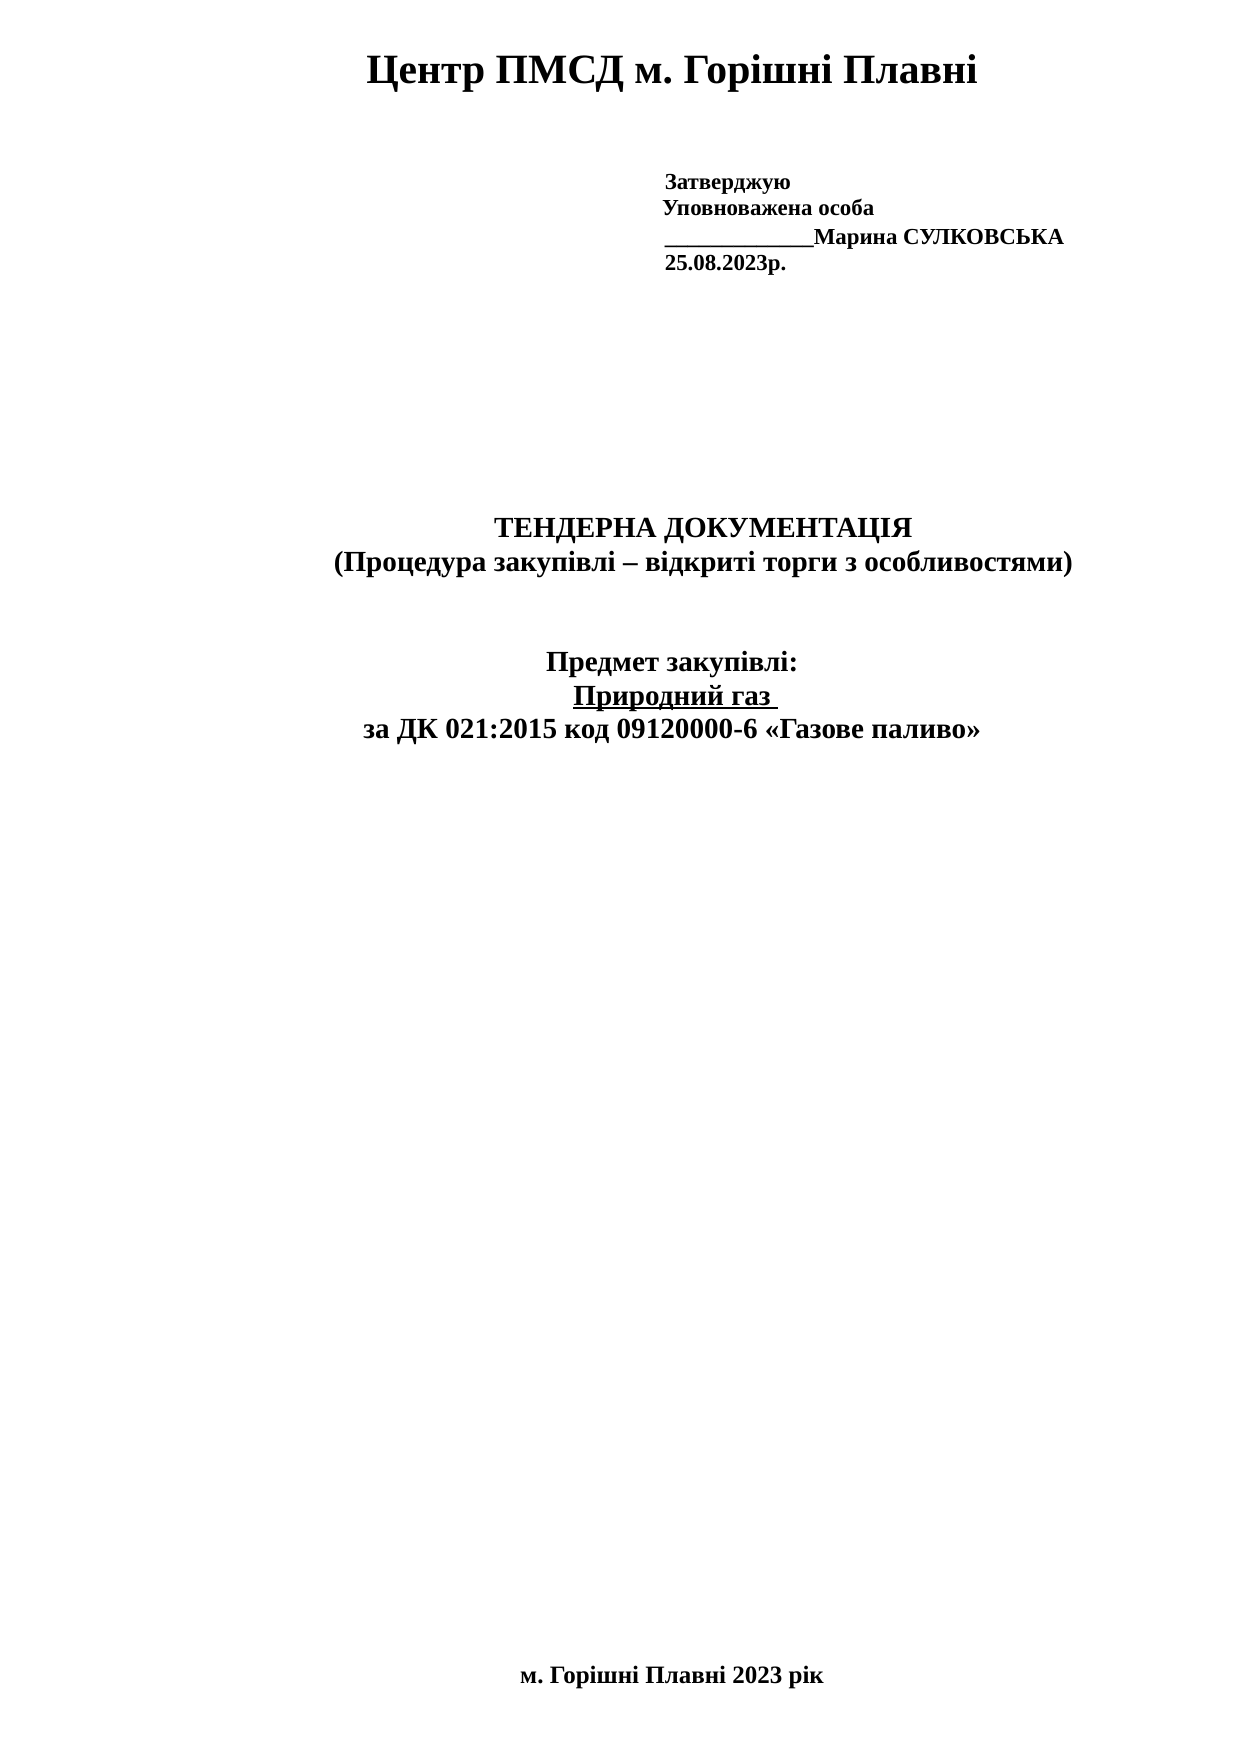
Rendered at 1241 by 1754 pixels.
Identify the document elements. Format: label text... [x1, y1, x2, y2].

text Предмет закупівлі: [177, 644, 1167, 678]
text Уповноважена особа [182, 194, 1162, 221]
text Затверджую [664, 168, 1167, 194]
text 25.08.2023р. [664, 249, 1167, 275]
text Центр ПМСД м. Горішні Плавні [177, 44, 1167, 92]
text за ДК 021:2015 код 09120000-6 «Газове паливо» [177, 711, 1167, 745]
text _____________Марина СУЛКОВСЬКА [664, 223, 1167, 249]
text Природний газ [177, 678, 1167, 711]
table_header ТЕНДЕРНА ДОКУМЕНТАЦІЯ (Процедура закупівлі – відкриті торги з особливостями) [166, 510, 1240, 611]
text м. Горішні Плавні 2023 рік [177, 1660, 1167, 1689]
